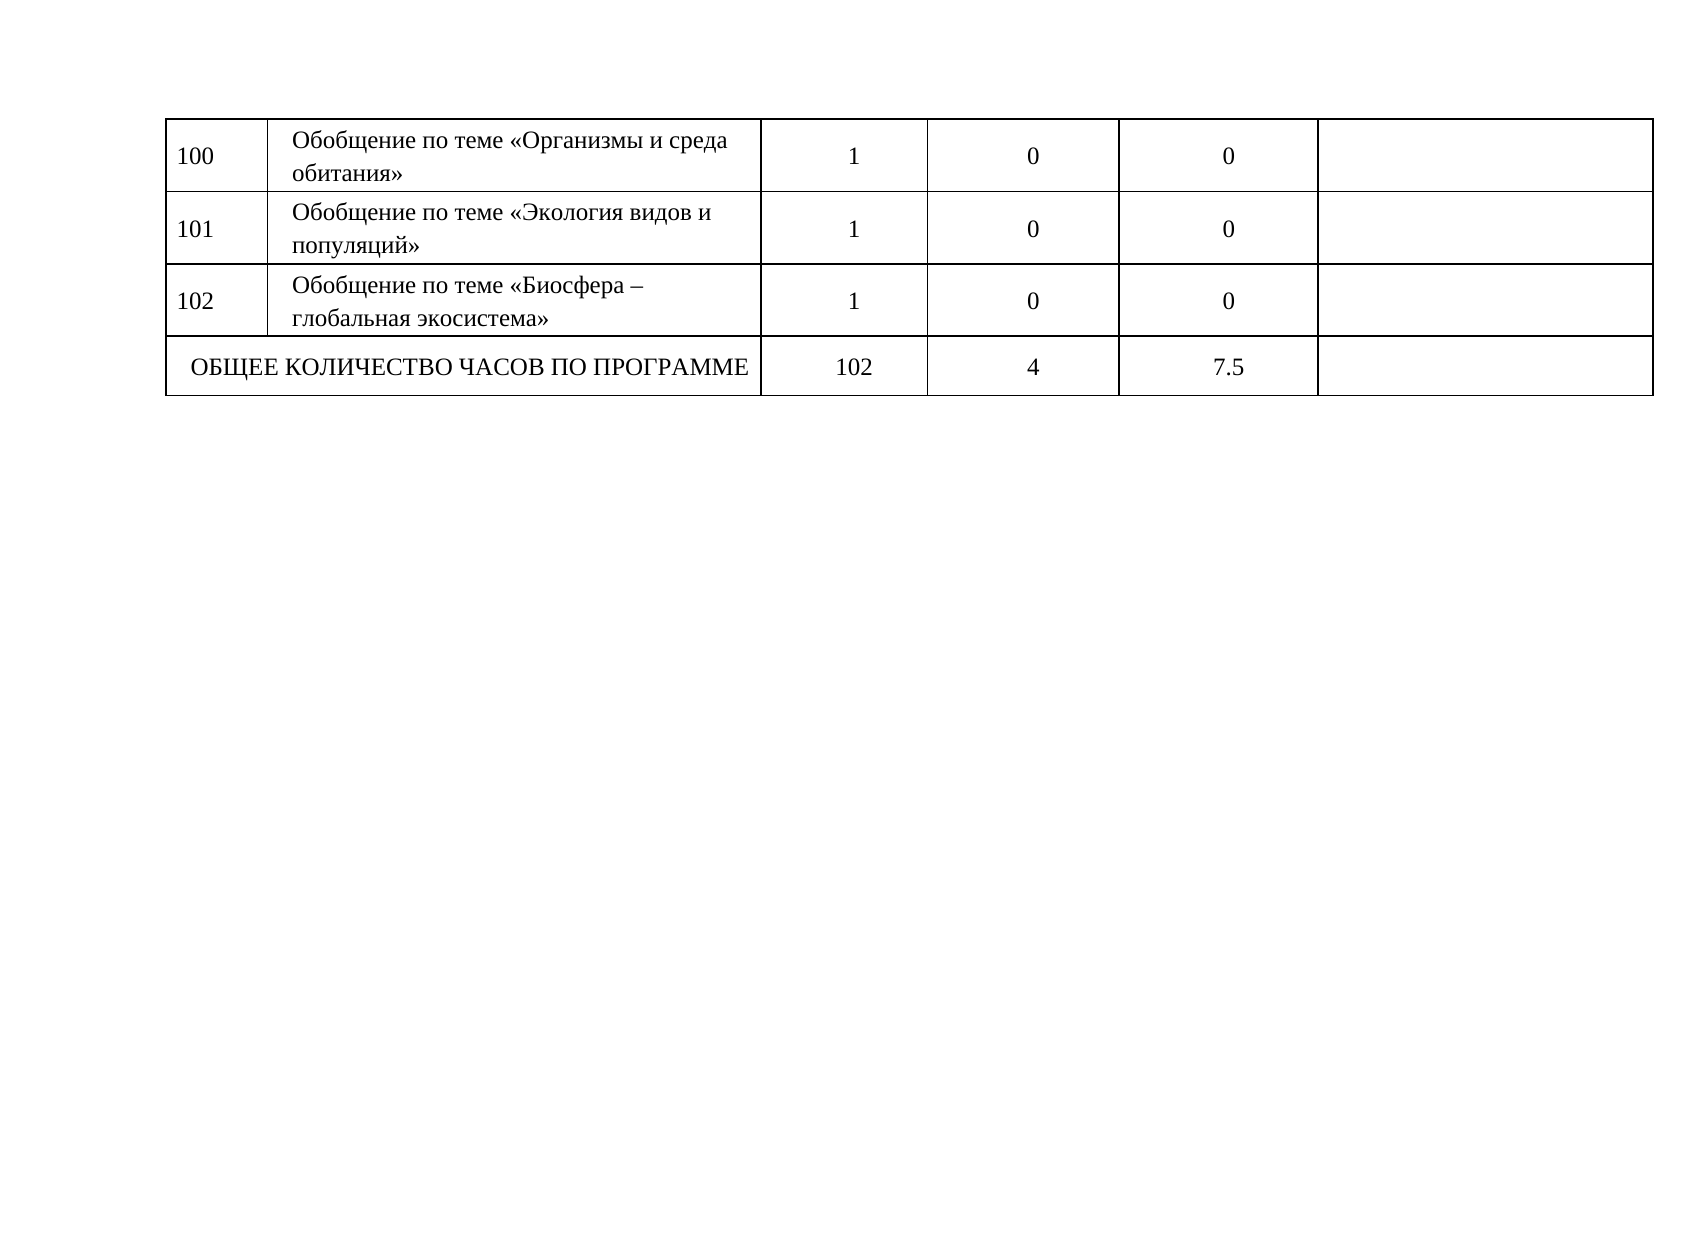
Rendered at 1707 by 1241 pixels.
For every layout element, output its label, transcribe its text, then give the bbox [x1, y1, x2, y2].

table_cell Обобщение по теме «Биосфера – глобальная экосистема» [268, 265, 760, 335]
table_cell 7.5 [1120, 337, 1317, 395]
table_cell 0 [1120, 120, 1317, 191]
table_cell 0 [1120, 192, 1317, 263]
table_cell ОБЩЕЕ КОЛИЧЕСТВО ЧАСОВ ПО ПРОГРАММЕ [167, 337, 760, 395]
table_cell 0 [928, 192, 1118, 263]
table_cell 102 [167, 265, 267, 335]
table_cell 1 [762, 120, 927, 191]
table_cell 102 [762, 337, 927, 395]
table_cell [1319, 337, 1652, 395]
table_cell Обобщение по теме «Экология видов и популяций» [268, 192, 760, 263]
table_cell 0 [928, 265, 1118, 335]
table_cell 1 [762, 192, 927, 263]
table_cell 0 [1120, 265, 1317, 335]
table_cell [1319, 192, 1652, 263]
table_cell 101 [167, 192, 267, 263]
table_cell Обобщение по теме «Организмы и среда обитания» [268, 120, 760, 191]
table_cell [1319, 120, 1652, 191]
table_cell 0 [928, 120, 1118, 191]
table_cell [1319, 265, 1652, 335]
table_cell 4 [928, 337, 1118, 395]
table_cell 1 [762, 265, 927, 335]
table_cell 100 [167, 120, 267, 191]
